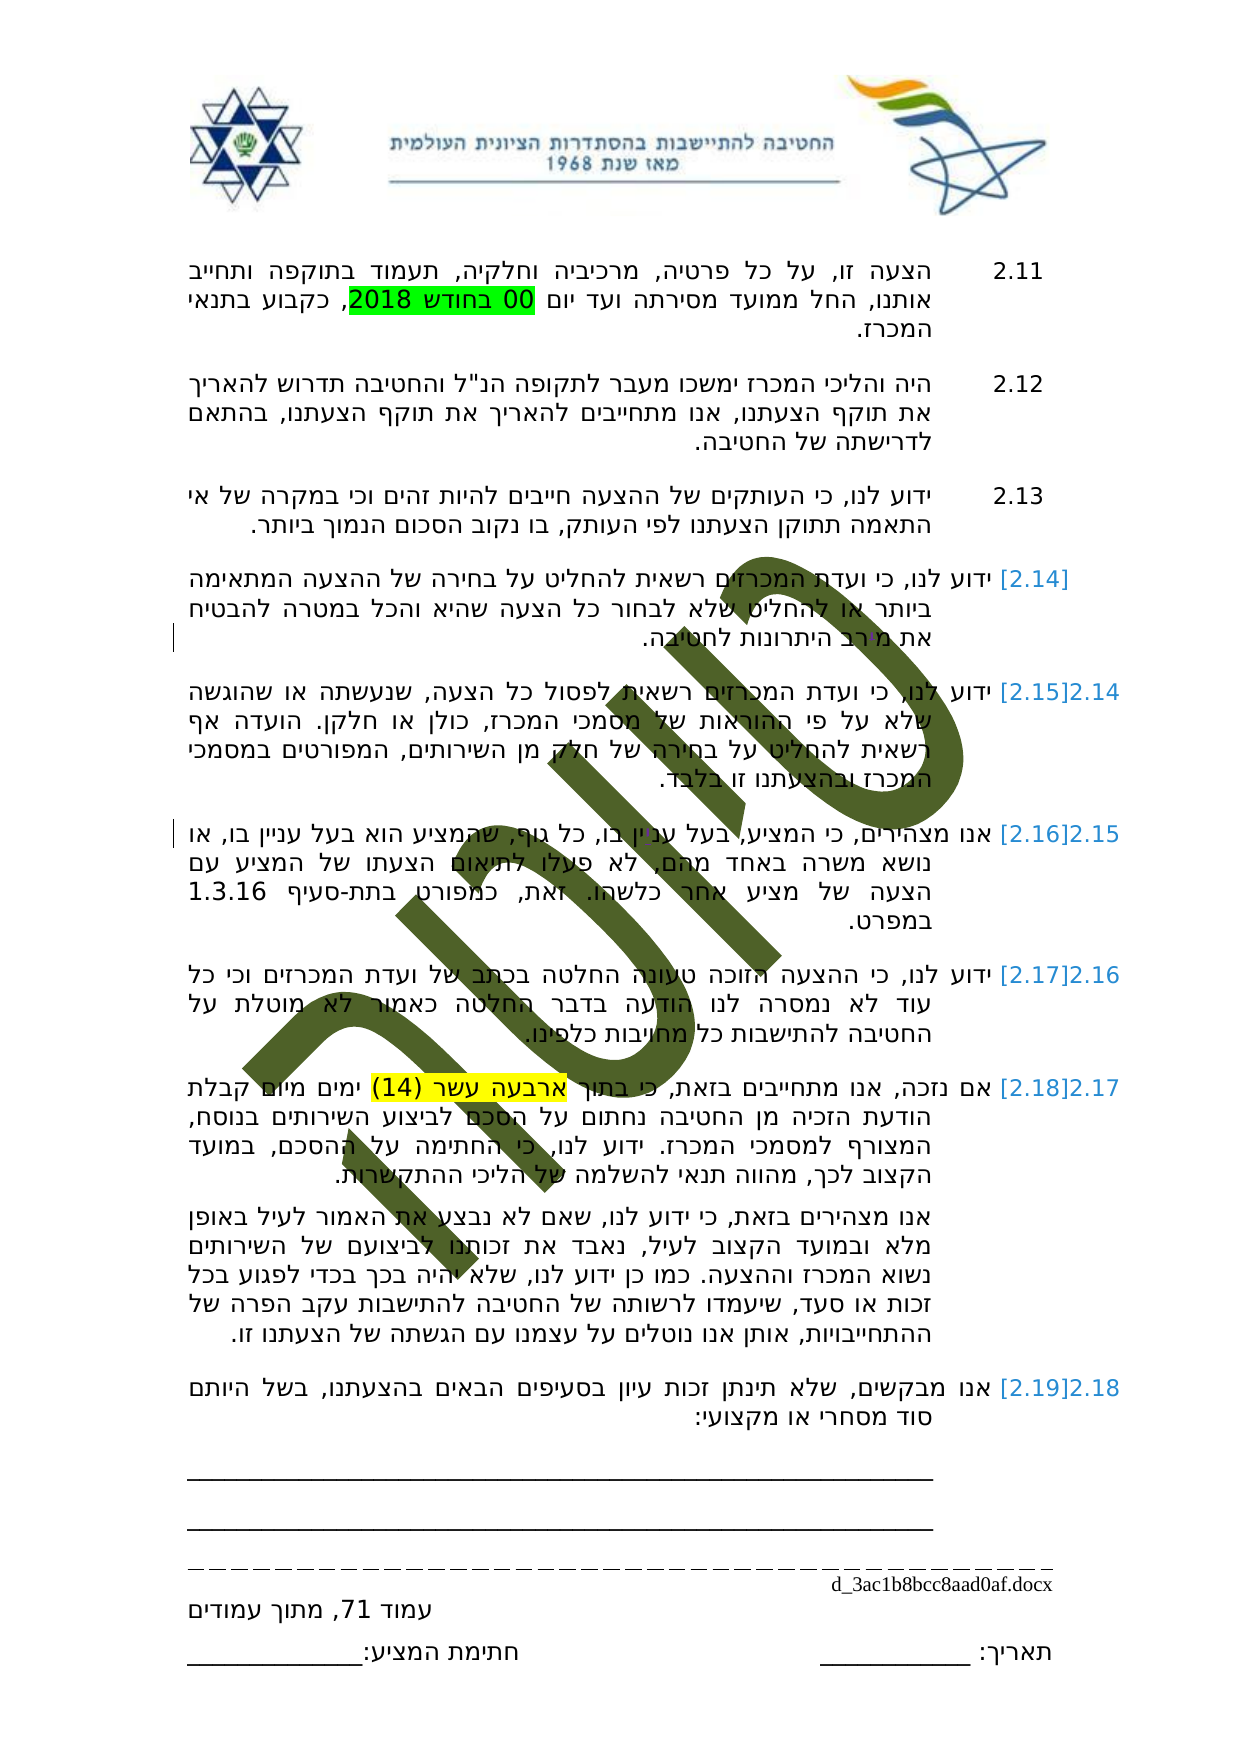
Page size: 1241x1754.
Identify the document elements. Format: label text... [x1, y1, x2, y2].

list היה והליכי המכרז ימשכו מעבר לתקופה הנ"ל והחטיבה תדרוש להאריך את תוקף הצעתנו, אנו מתחייבים להאריך את תוקף הצעתנו, בהתאם לדרישתה של החטיבה. [187, 369, 993, 456]
picture [190, 74, 1050, 217]
list ידוע לנו, כי ועדת המכרזים רשאית להחליט על בחירה של ההצעה המתאימה ביותר או להחליט שלא לבחור כל הצעה שהיא והכל במטרה להבטיח את מרב היתרונות לחטיבה. [187, 565, 993, 652]
list הצעה זו, על כל פרטיה, מרכיביה וחלקיה, תעמוד בתוקפה ותחייב אותנו, החל ממועד מסירתה ועד יום 00 בחודש 2018, כקבוע בתנאי המכרז. [187, 256, 993, 344]
list אנו מבקשים, שלא תינתן זכות עיון בסעיפים הבאים בהצעתנו, בשל היותם סוד מסחרי או מקצועי: [187, 1373, 993, 1431]
text אנו מצהירים בזאת, כי ידוע לנו, שאם לא נבצע את האמור לעיל באופן מלא ובמועד הקצוב לעיל, נאבד את זכותנו לביצועם של השירותים נשוא המכרז וההצעה. כמו כן ידוע לנו, שלא יהיה בכך בכדי לפגוע בכל זכות או סעד, שיעמדו לרשותה של החטיבה להתישבות עקב הפרה של ההתחייבויות, אותן אנו נוטלים על עצמנו עם הגשתה של הצעתנו זו. [187, 1202, 933, 1348]
list ידוע לנו, כי העותקים של ההצעה חייבים להיות זהים וכי במקרה של אי התאמה תתוקן הצעתנו לפי העותק, בו נקוב הסכום הנמוך ביותר. [187, 481, 993, 540]
list ידוע לנו, כי ועדת המכרזים רשאית לפסול כל הצעה, שנעשתה או שהוגשה שלא על פי ההוראות של מסמכי המכרז, כולן או חלקן. הועדה אף רשאית להחליט על בחירה של חלק מן השירותים, המפורטים במסמכי המכרז ובהצעתנו זו בלבד. [187, 677, 993, 794]
list ידוע לנו, כי ההצעה הזוכה טעונה החלטה בכתב של ועדת המכרזים וכי כל עוד לא נמסרה לנו הודעה בדבר החלטה כאמור לא מוטלת על החטיבה להתישבות כל מחויבות כלפינו. [187, 961, 993, 1048]
list אנו מצהירים, כי המציע, בעל ענין בו, כל גוף, שהמציע הוא בעל עניין בו, או נושא משרה באחד מהם, לא פעלו לתיאום הצעתו של המציע עם הצעה של מציע אחר כלשהו. זאת, כמפורט בתת-סעיף 1.3.16 במפרט. [187, 819, 993, 936]
list אם נזכה, אנו מתחייבים בזאת, כי בתוך ארבעה עשר (14) ימים מיום קבלת הודעת הזכיה מן החטיבה נחתום על הסכם לביצוע השירותים בנוסח, המצורף למסמכי המכרז. ידוע לנו, כי החתימה על ההסכם, במועד הקצוב לכך, מהווה תנאי להשלמה של הליכי ההתקשרות. [187, 1073, 993, 1190]
